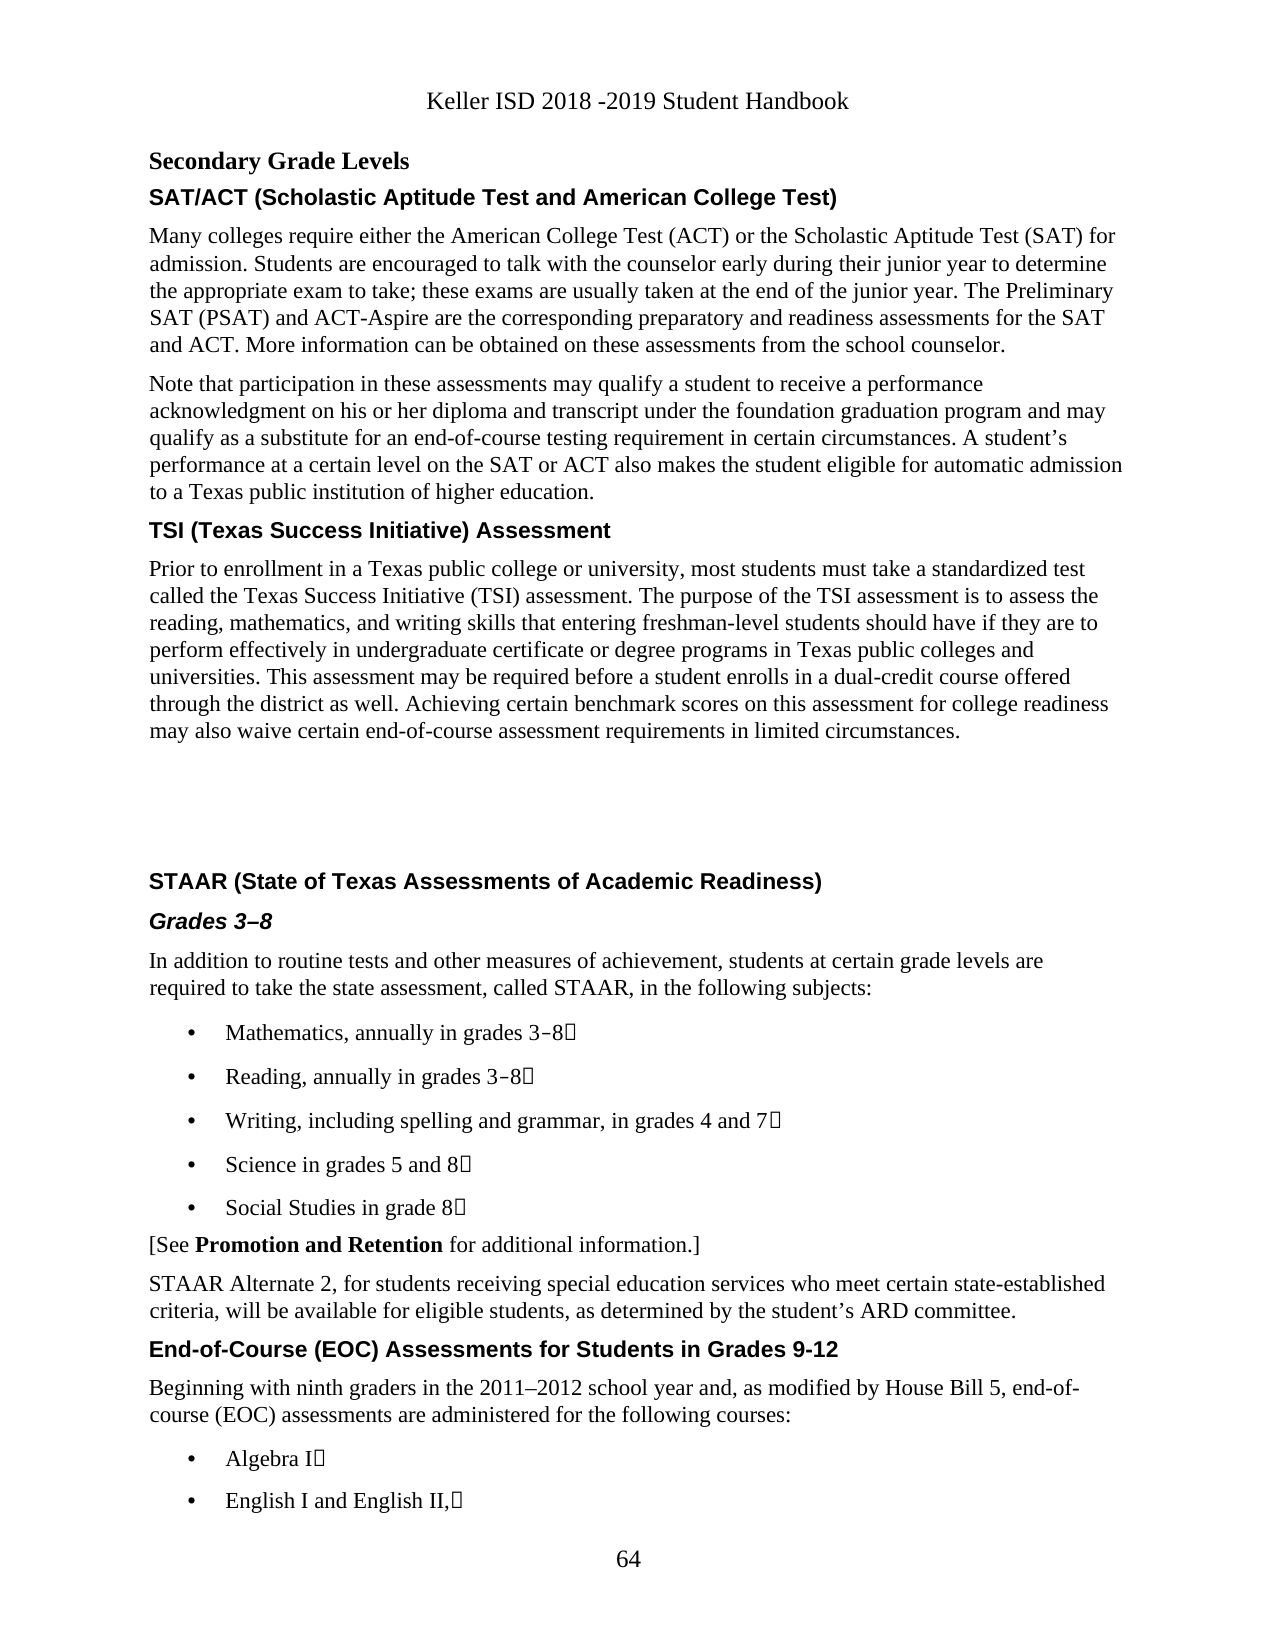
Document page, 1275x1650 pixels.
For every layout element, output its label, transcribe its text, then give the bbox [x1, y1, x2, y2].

text Prior to enrollment in a Texas public college or university, most students must take a standardized test called the Texas Success Initiative (TSI) assessment. The purpose of the TSI assessment is to assess the reading, mathematics, and writing skills that entering freshman-level students should have if they are to perform effectively in undergraduate certificate or degree programs in Texas public colleges and universities. This assessment may be required before a student enrolls in a dual-credit course offered through the district as well. Achieving certain benchmark scores on this assessment for college readiness may also waive certain end-of-course assessment requirements in limited circumstances. [148, 555, 1125, 744]
list Social Studies in grade 8 [187, 1191, 1125, 1223]
list Writing, including spelling and grammar, in grades 4 and 7 [187, 1104, 1125, 1135]
text Many colleges require either the American College Test (ACT) or the Scholastic Aptitude Test (SAT) for admission. Students are encouraged to talk with the counselor early during their junior year to determine the appropriate exam to take; these exams are usually taken at the end of the junior year. The Preliminary SAT (PSAT) and ACT-Aspire are the corresponding preparatory and readiness assessments for the SAT and ACT. More information can be obtained on these assessments from the school counselor. [148, 222, 1125, 357]
text Note that participation in these assessments may qualify a student to receive a performance acknowledgment on his or her diploma and transcript under the foundation graduation program and may qualify as a substitute for an end-of-course testing requirement in certain circumstances. A student’s performance at a certain level on the SAT or ACT also makes the student eligible for automatic admission to a Texas public institution of higher education. [148, 369, 1125, 504]
list Science in grades 5 and 8 [187, 1147, 1125, 1179]
subtitle Secondary Grade Levels [148, 146, 1128, 174]
list English I and English II, [187, 1484, 1125, 1515]
list Algebra I [187, 1442, 1125, 1473]
text Grades 3–8 [148, 908, 910, 934]
list Mathematics, annually in grades 3–8 [187, 1016, 1125, 1047]
list Reading, annually in grades 3–8 [187, 1060, 1125, 1091]
text Beginning with ninth graders in the 2011–2012 school year and, as modified by House Bill 5, end-of- course (EOC) assessments are administered for the following courses: [148, 1374, 1125, 1427]
subtitle TSI (Texas Success Initiative) Assessment [148, 517, 1127, 543]
subtitle STAAR (State of Texas Assessments of Academic Readiness) [148, 868, 910, 895]
subtitle SAT/ACT (Scholastic Aptitude Test and American College Test) [148, 184, 1127, 211]
subtitle End-of-Course (EOC) Assessments for Students in Grades 9-12 [148, 1336, 1127, 1362]
text STAAR Alternate 2, for students receiving special education services who meet certain state-established criteria, will be available for eligible students, as determined by the student’s ARD committee. [148, 1270, 1125, 1323]
text [See Promotion and Retention for additional information.] [148, 1231, 1125, 1257]
text In addition to routine tests and other measures of achievement, students at certain grade levels are required to take the state assessment, called STAAR, in the following subjects: [148, 947, 1125, 1001]
